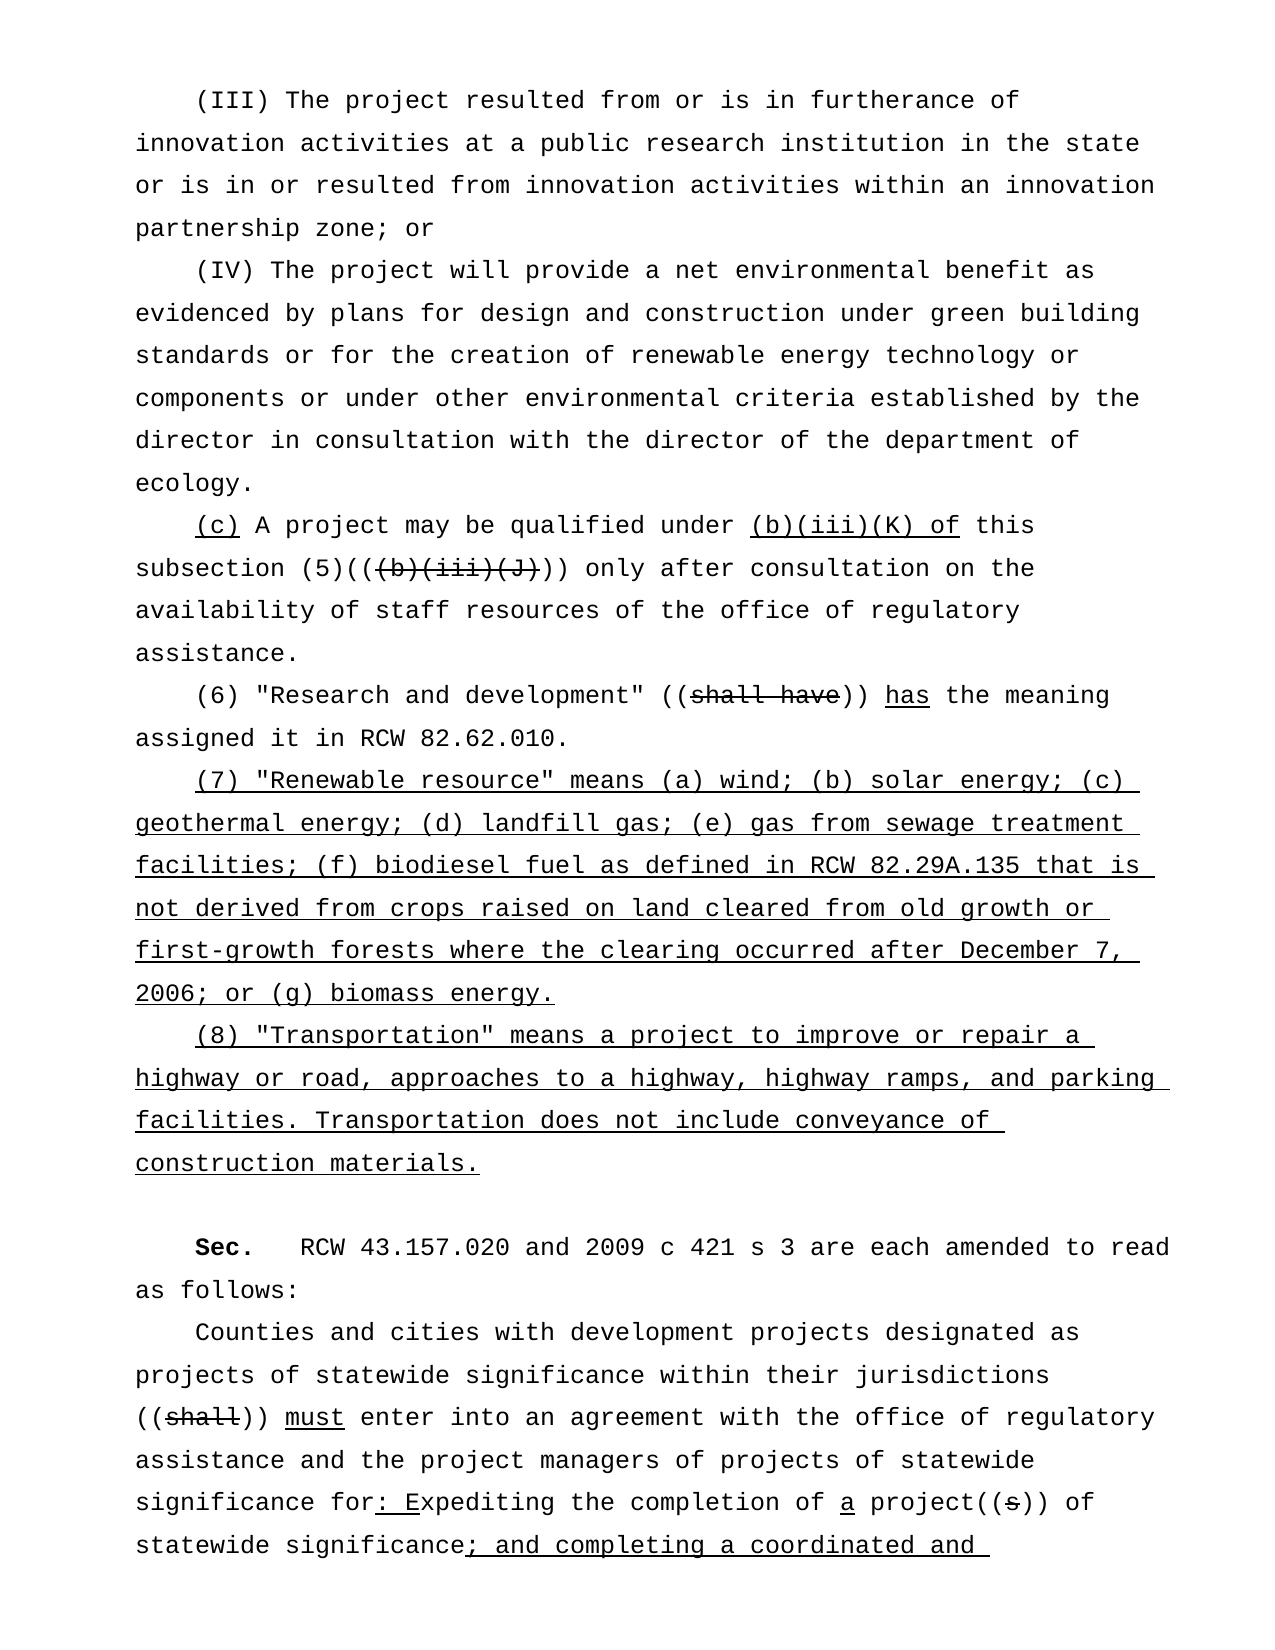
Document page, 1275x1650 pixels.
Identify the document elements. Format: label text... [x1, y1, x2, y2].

text (6) "Research and development" ((shall have)) has the meaning assigned it in RCW 82.62.010. [135, 670, 1170, 755]
text (c) A project may be qualified under (b)(iii)(K) of this subsection (5)(((b)(iii)(J))) only after consultation on the availability of staff resources of the office of regulatory assistance. [135, 500, 1170, 670]
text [135, 1307, 1170, 1562]
text (IV) The project will provide a net environmental benefit as evidenced by plans for design and construction under green building standards or for the creation of renewable energy technology or components or under other environmental criteria established by the director in consultation with the director of the department of ecology. [135, 245, 1170, 500]
text (III) The project resulted from or is in furtherance of innovation activities at a public research institution in the state or is in or resulted from innovation activities within an innovation partnership zone; or [135, 75, 1170, 245]
text Sec. RCW 43.157.020 and 2009 c 421 s 3 are each amended to read as follows: [135, 1222, 1170, 1307]
text (8) "Transportation" means a project to improve or repair a highway or road, approaches to a highway, highway ramps, and parking facilities. Transportation does not include conveyance of construction materials. [135, 1010, 1170, 1089]
text (8) "Transportation" means a project to improve or repair a highway or road, approaches to a highway, highway ramps, and parking facilities. Transportation does not include conveyance of construction materials. [135, 1090, 1170, 1180]
text (7) "Renewable resource" means (a) wind; (b) solar energy; (c) geothermal energy; (d) landfill gas; (e) gas from sewage treatment facilities; (f) biodiesel fuel as defined in RCW 82.29A.135 that is not derived from crops raised on land cleared from old growth or first-growth forests where the clearing occurred after December 7, 2006; or (g) biomass energy. [135, 755, 1170, 1010]
